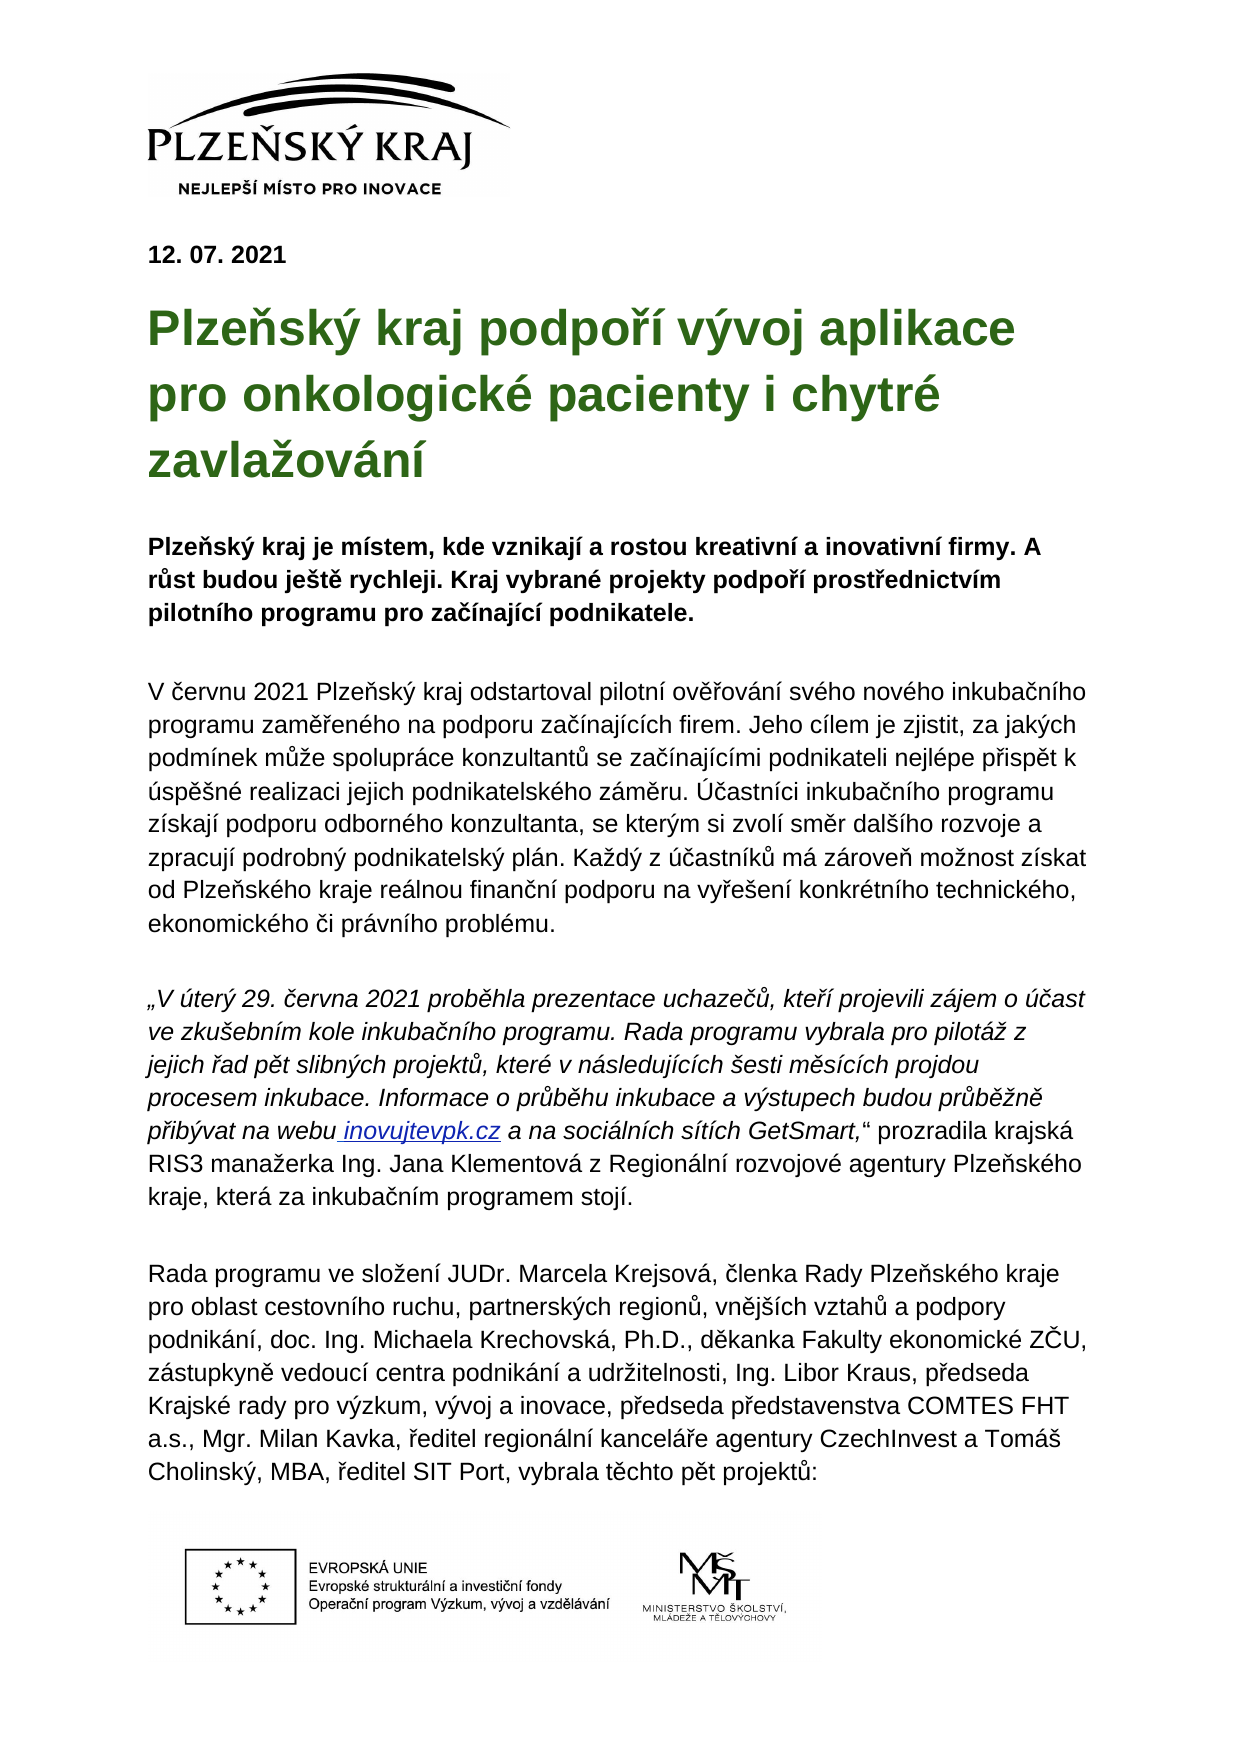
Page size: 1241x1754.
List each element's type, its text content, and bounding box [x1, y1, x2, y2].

text Plzeňský kraj je místem, kde vznikají a rostou kreativní a inovativní firmy. A růst budou ještě rychleji. Kraj vybrané projekty podpoří prostřednictvím pilotního programu pro začínající podnikatele. [148, 532, 1093, 627]
picture [147, 1511, 823, 1662]
text „V úterý 29. června 2021 proběhla prezentace uchazečů, kteří projevili zájem o účast ve zkušebním kole inkubačního programu. Rada programu vybrala pro pilotáž z jejich řad pět slibných projektů, které v následujících šesti měsících projdou procesem inkubace. Informace o průběhu inkubace a výstupech budou průběžně přibývat na webu inovujtevpk.cz a na sociálních sítích GetSmart,“ prozradila krajská RIS3 manažerka Ing. Jana Klementová z Regionální rozvojové agentury Plzeňského kraje, která za inkubačním programem stojí. [148, 984, 1093, 1211]
picture [147, 73, 511, 197]
text 12. 07. 2021 [148, 240, 1093, 269]
text V červnu 2021 Plzeňský kraj odstartoval pilotní ověřování svého nového inkubačního programu zaměřeného na podporu začínajících firem. Jeho cílem je zjistit, za jakých podmínek může spolupráce konzultantů se začínajícími podnikateli nejlépe přispět k úspěšné realizaci jejich podnikatelského záměru. Účastníci inkubačního programu získají podporu odborného konzultanta, se kterým si zvolí směr dalšího rozvoje a zpracují podrobný podnikatelský plán. Každý z účastníků má zároveň možnost získat od Plzeňského kraje reálnou finanční podporu na vyřešení konkrétního technického, ekonomického či právního problému. [148, 677, 1093, 969]
text Plzeňský kraj podpoří vývoj aplikace pro onkologické pacienty i chytré zavlažování [148, 298, 1093, 487]
